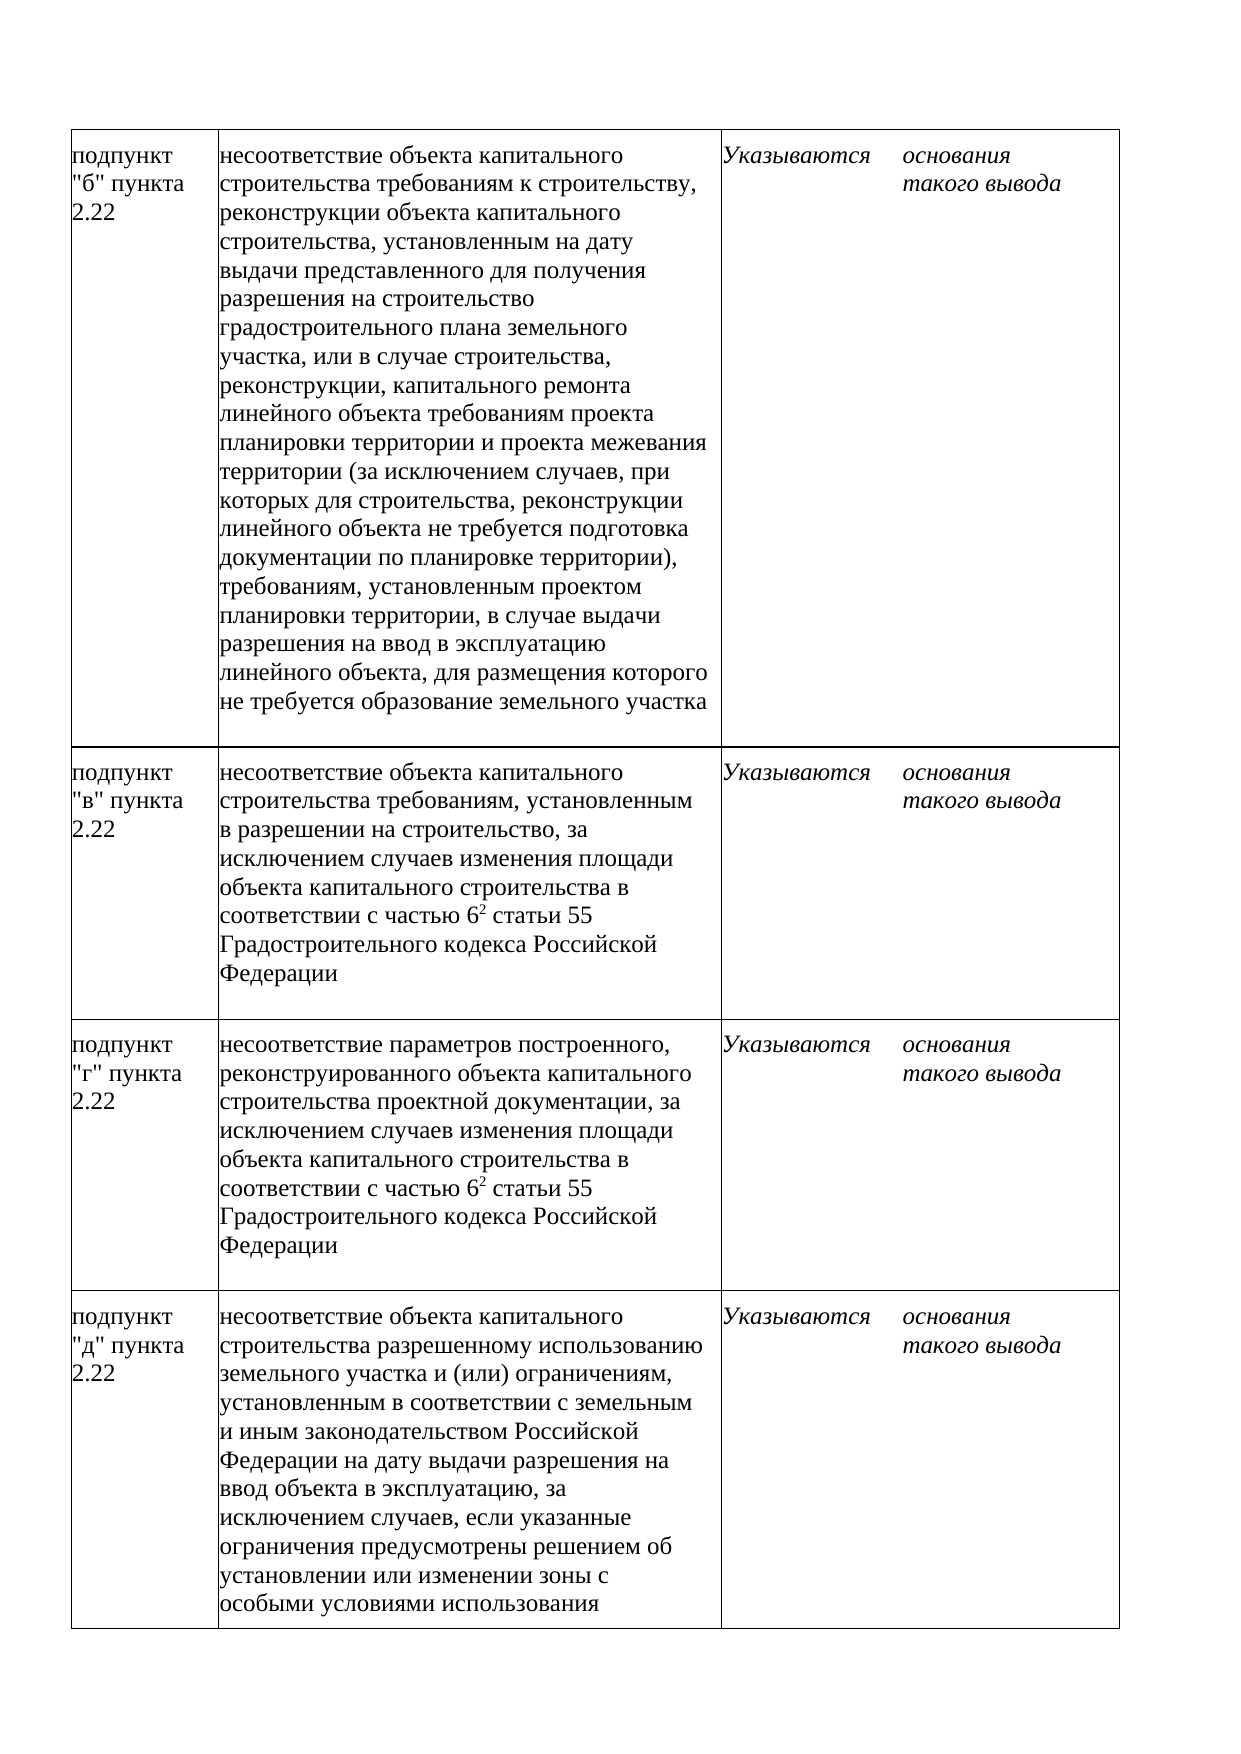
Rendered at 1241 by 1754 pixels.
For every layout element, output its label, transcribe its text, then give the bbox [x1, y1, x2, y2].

table_cell подпункт "в" пункта 2.22 [72, 748, 218, 1018]
table_cell несоответствие параметров построенного, реконструированного объекта капитального строительства проектной документации, за исключением случаев изменения площади объекта капитального строительства в соответствии с частью 62 статьи 55 Градостроительного кодекса Российской Федерации [219, 1020, 721, 1290]
table_header подпункт "б" пункта 2.22 [72, 130, 218, 746]
table_cell несоответствие объекта капитального строительства разрешенному использованию земельного участка и (или) ограничениям, установленным в соответствии с земельным и иным законодательством Российской Федерации на дату выдачи разрешения на ввод объекта в эксплуатацию, за исключением случаев, если указанные ограничения предусмотрены решением об установлении или изменении зоны с особыми условиями использования [219, 1291, 721, 1628]
table_cell Указываются основания такого вывода [722, 1020, 1119, 1290]
table_header несоответствие объекта капитального строительства требованиям к строительству, реконструкции объекта капитального строительства, установленным на дату выдачи представленного для получения разрешения на строительство градостроительного плана земельного участка, или в случае строительства, реконструкции, капитального ремонта линейного объекта требованиям проекта планировки территории и проекта межевания территории (за исключением случаев, при которых для строительства, реконструкции линейного объекта не требуется подготовка документации по планировке территории), требованиям, установленным проектом планировки территории, в случае выдачи разрешения на ввод в эксплуатацию линейного объекта, для размещения которого не требуется образование земельного участка [219, 130, 721, 746]
table_cell Указываются основания такого вывода [722, 748, 1119, 1018]
table_cell подпункт "г" пункта 2.22 [72, 1020, 218, 1290]
table_cell подпункт "д" пункта 2.22 [72, 1291, 218, 1628]
table_cell несоответствие объекта капитального строительства требованиям, установленным в разрешении на строительство, за исключением случаев изменения площади объекта капитального строительства в соответствии с частью 62 статьи 55 Градостроительного кодекса Российской Федерации [219, 748, 721, 1018]
table_header Указываются основания такого вывода [722, 130, 1119, 746]
table_cell Указываются основания такого вывода [722, 1291, 1119, 1628]
